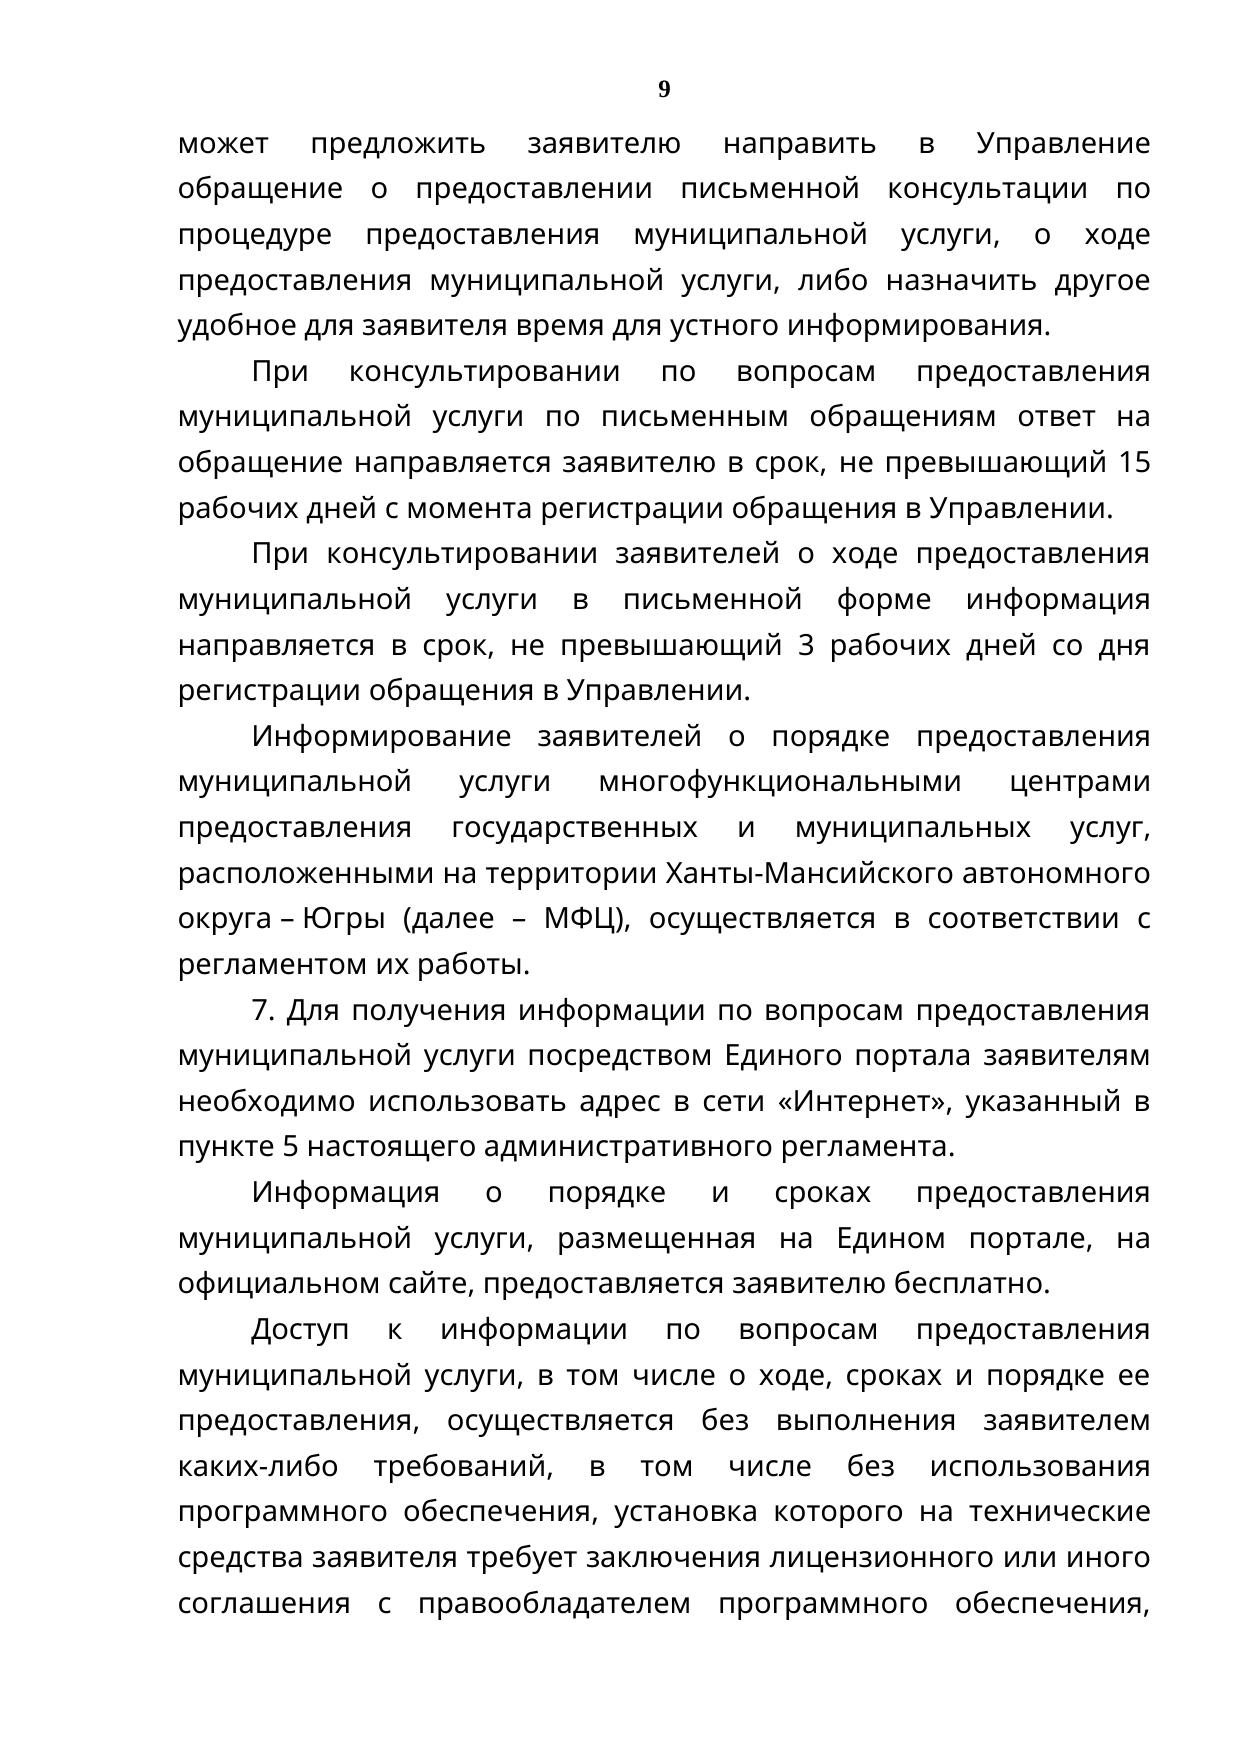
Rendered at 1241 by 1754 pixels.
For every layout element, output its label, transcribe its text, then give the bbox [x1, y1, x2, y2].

text Информирование заявителей о порядке предоставления муниципальной услуги многофункциональными центрами предоставления государственных и муниципальных услуг, расположенными на территории Ханты-Мансийского автономного округа – Югры (далее – МФЦ), осуществляется в соответствии с регламентом их работы. [177, 715, 1152, 983]
text Информация о порядке и сроках предоставления муниципальной услуги, размещенная на Едином портале, на официальном сайте, предоставляется заявителю бесплатно. [177, 1171, 1152, 1302]
text 7. Для получения информации по вопросам предоставления муниципальной услуги посредством Единого портала заявителям необходимо использовать адрес в сети «Интернет», указанный в пункте 5 настоящего административного регламента. [177, 989, 1152, 1165]
text При консультировании по вопросам предоставления муниципальной услуги по письменным обращениям ответ на обращение направляется заявителю в срок, не превышающий 15 рабочих дней с момента регистрации обращения в Управлении. [177, 350, 1152, 527]
text При консультировании заявителей о ходе предоставления муниципальной услуги в письменной форме информация направляется в срок, не превышающий 3 рабочих дней со дня регистрации обращения в Управлении. [177, 532, 1152, 709]
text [177, 1308, 1152, 1622]
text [177, 122, 1152, 344]
